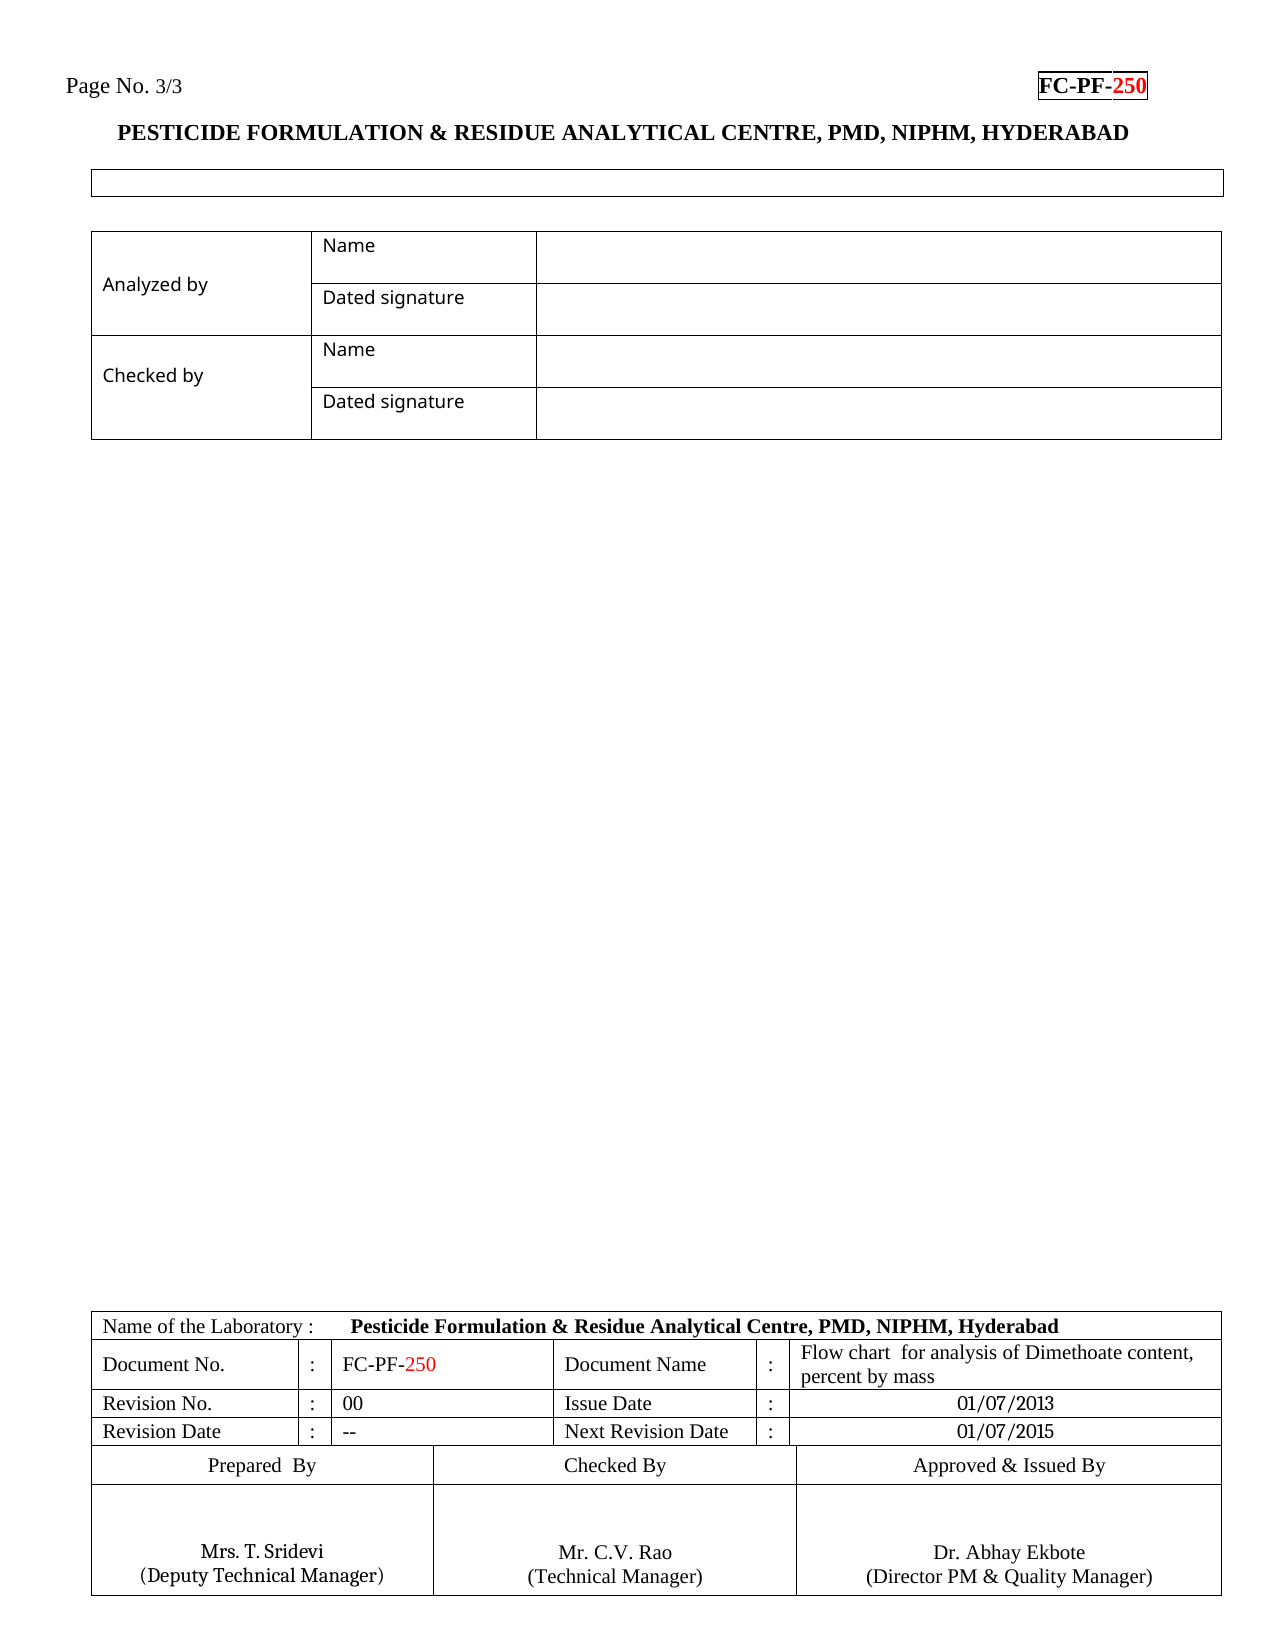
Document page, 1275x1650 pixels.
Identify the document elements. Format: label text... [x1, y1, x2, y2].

table_cell Name [312, 336, 536, 387]
table_cell [537, 336, 1221, 387]
table_cell [537, 284, 1221, 335]
table_header [537, 232, 1221, 283]
table_header Analyzed by [92, 232, 311, 335]
table_header Name [312, 232, 536, 283]
table_cell Checked by [92, 336, 311, 439]
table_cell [92, 170, 1223, 196]
table_cell [537, 388, 1221, 439]
table_cell Dated signature [312, 388, 536, 439]
table_cell Dated signature [312, 284, 536, 335]
